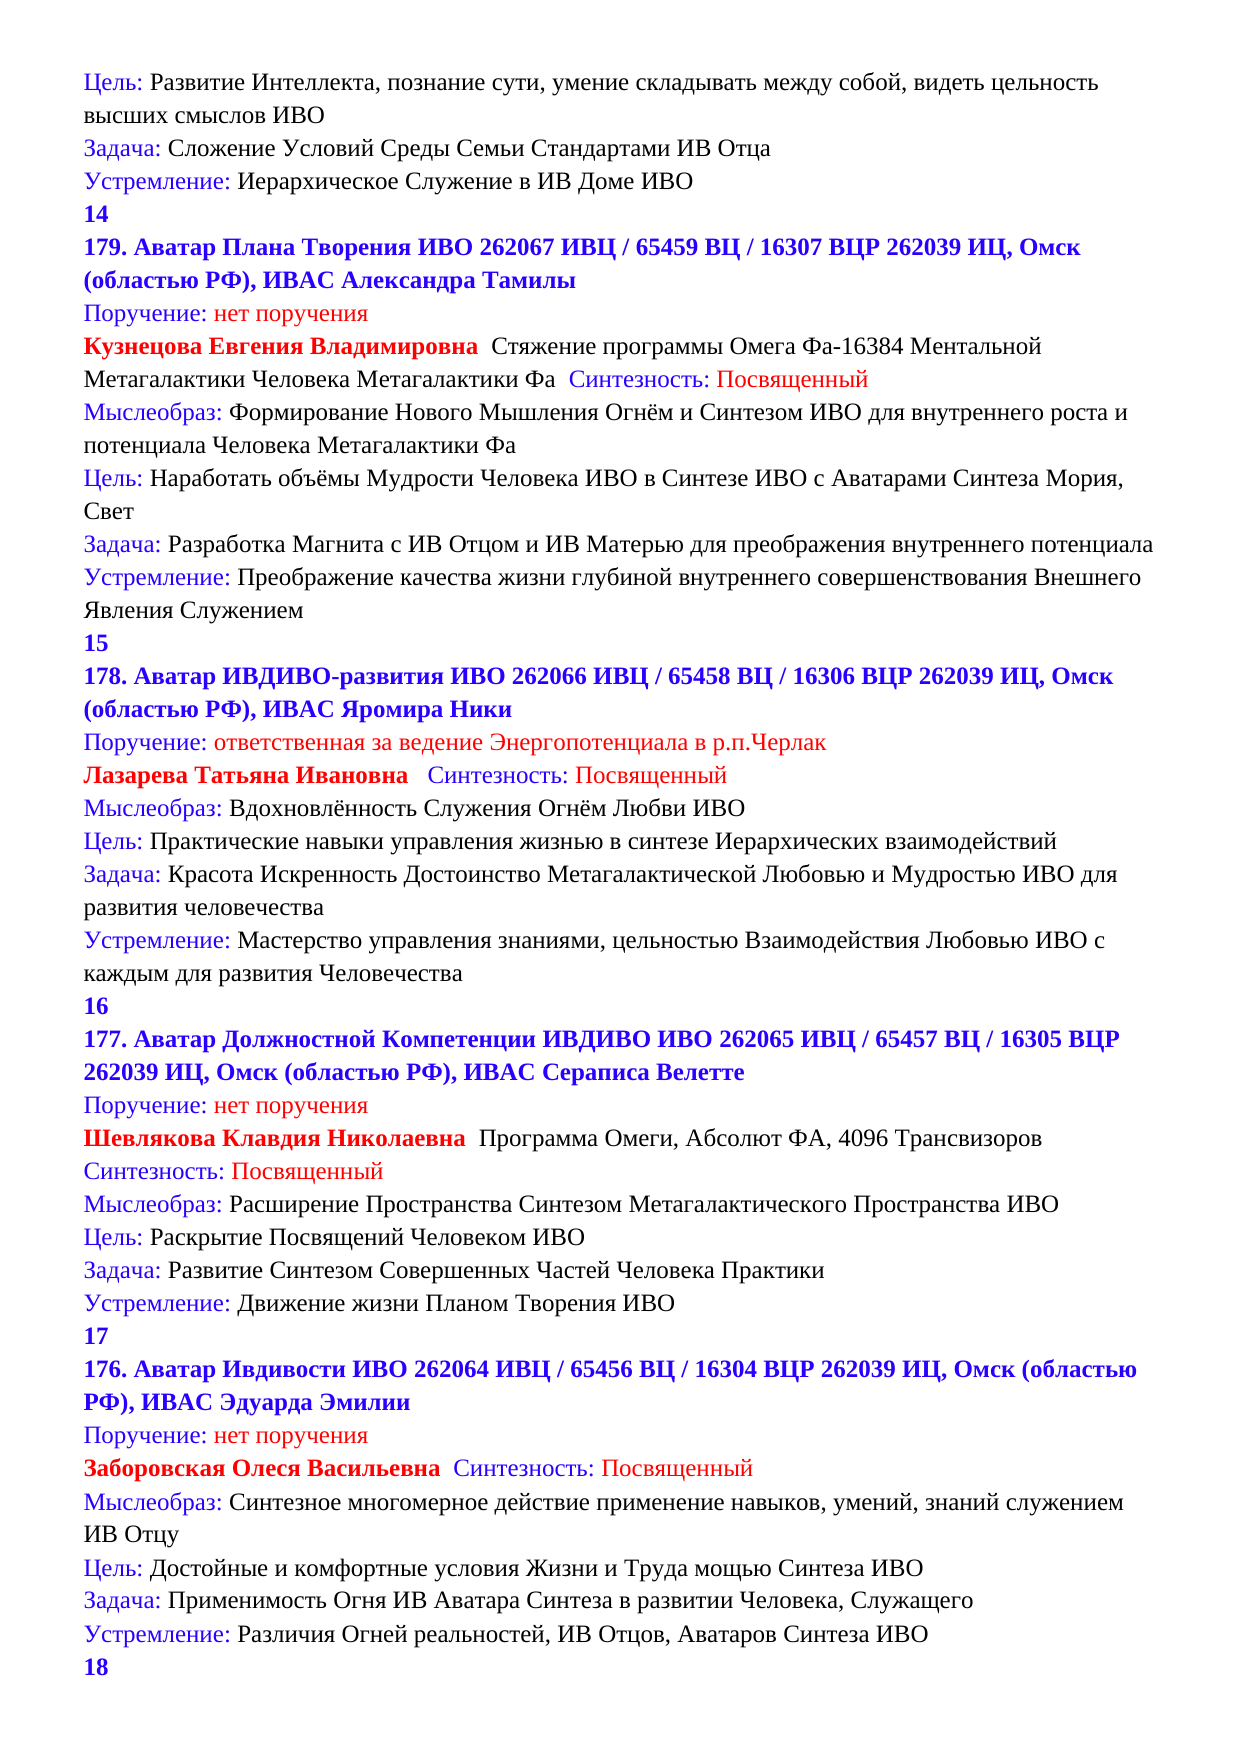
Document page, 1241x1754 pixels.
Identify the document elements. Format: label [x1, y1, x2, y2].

text [83, 67, 1157, 1680]
